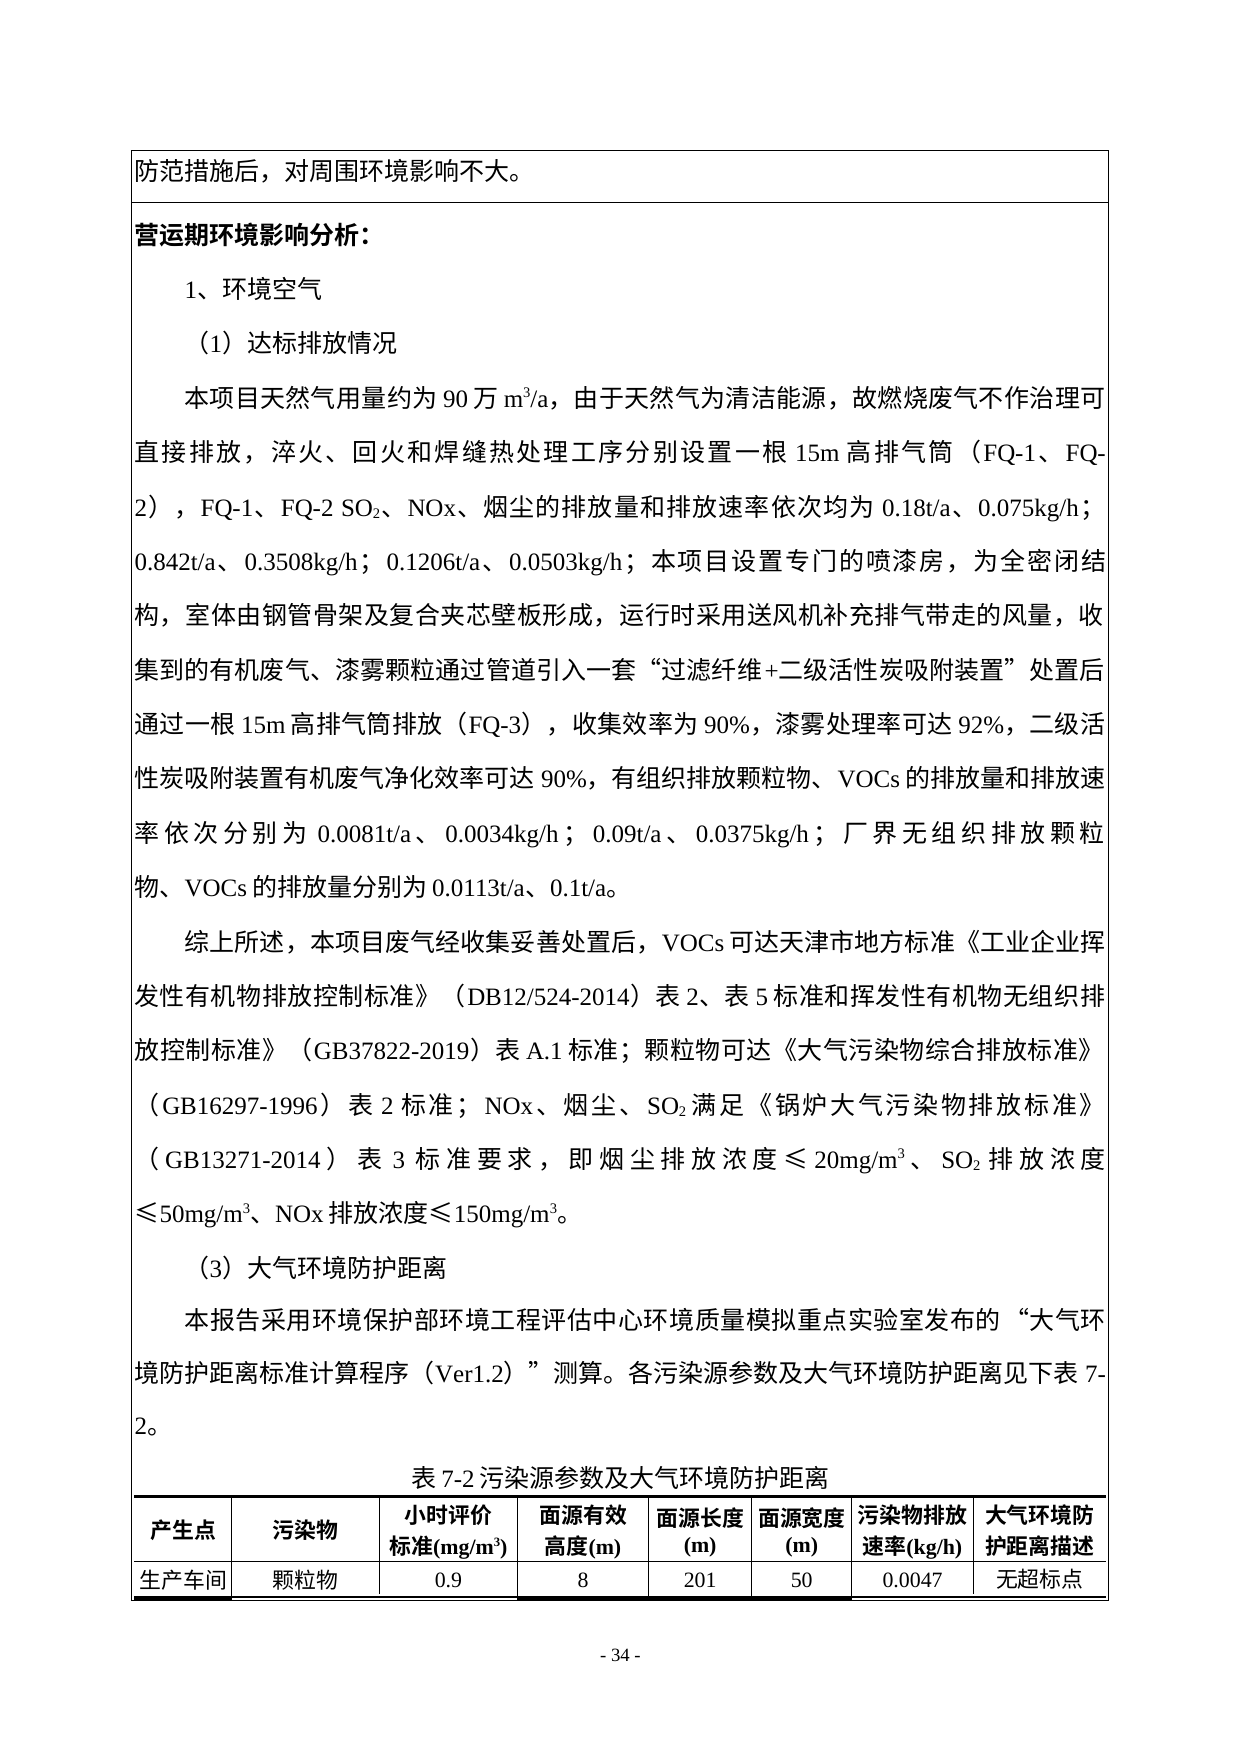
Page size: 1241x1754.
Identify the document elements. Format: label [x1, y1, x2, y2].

table_cell [132, 203, 1108, 1599]
table_header [132, 151, 1108, 202]
